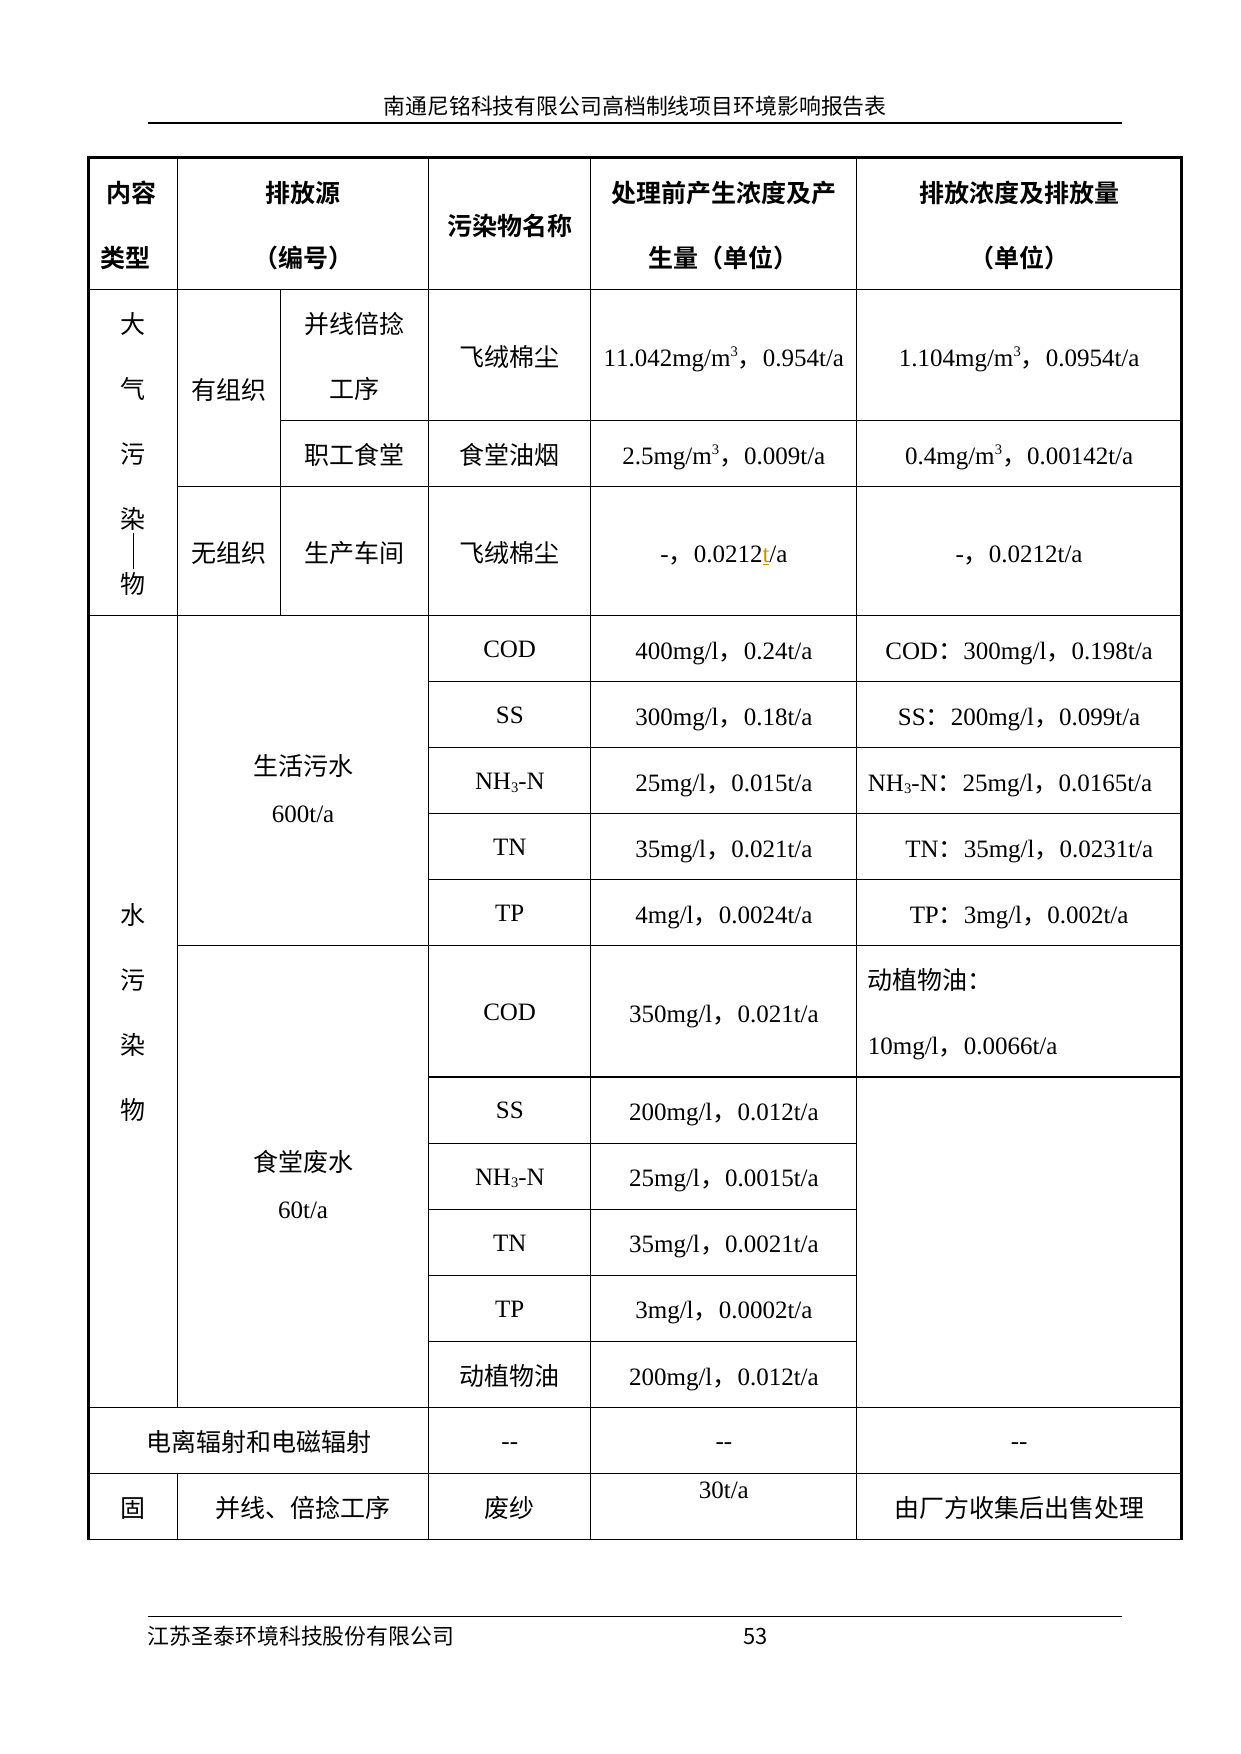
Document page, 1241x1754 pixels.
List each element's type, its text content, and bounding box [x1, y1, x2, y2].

table_cell -- [591, 1408, 856, 1473]
table_cell 200mg/l，0.012t/a [591, 1078, 856, 1142]
table_cell NH3-N [429, 1144, 590, 1208]
table_cell 350mg/l，0.021t/a [591, 946, 856, 1076]
table_cell 并线、倍捻工序 [178, 1474, 428, 1539]
table_cell 30t/a [591, 1474, 856, 1539]
table_cell 飞绒棉尘 [429, 290, 590, 420]
table_cell 无组织 [178, 487, 280, 615]
table_header 排放源 （编号） [178, 159, 428, 289]
table_cell 由厂方收集后出售处理 [857, 1474, 1180, 1539]
table_cell 有组织 [178, 290, 280, 486]
table_cell 11.042mg/m3，0.954t/a [591, 290, 856, 420]
table_cell 25mg/l，0.0015t/a [591, 1144, 856, 1208]
table_cell COD [429, 946, 590, 1076]
table_cell TP [429, 880, 590, 945]
table_cell 200mg/l，0.012t/a [591, 1342, 856, 1407]
table_cell -- [429, 1408, 590, 1473]
table_cell 废纱 [429, 1474, 590, 1539]
table_cell 400mg/l，0.24t/a [591, 616, 856, 681]
table_cell TP：3mg/l，0.002t/a [857, 880, 1180, 945]
table_header 内容 类型 [90, 159, 177, 289]
table_cell 生活污水 600t/a [178, 616, 428, 945]
table_cell 飞绒棉尘 [429, 487, 590, 615]
table_cell TP [429, 1276, 590, 1341]
table_cell 35mg/l，0.0021t/a [591, 1210, 856, 1274]
table_cell 固 体 废 物 [90, 1474, 177, 1539]
table_cell 动植物油 [429, 1342, 590, 1407]
table_cell COD [429, 616, 590, 681]
table_cell 4mg/l，0.0024t/a [591, 880, 856, 945]
table_cell TN：35mg/l，0.0231t/a [857, 814, 1180, 879]
table_cell 职工食堂 [281, 421, 428, 486]
table_cell 生产车间 [281, 487, 428, 615]
table_cell 大 气 污 染 物 [90, 290, 177, 615]
table_cell -，0.0212/a [591, 487, 856, 615]
table_cell 动植物油：10mg/l，0.0066t/a [857, 946, 1180, 1076]
table_cell 300mg/l，0.18t/a [591, 682, 856, 747]
table_header 处理前产生浓度及产生量（单位） [591, 159, 856, 289]
table_cell NH3-N [429, 748, 590, 813]
table_cell 电离辐射和电磁辐射 [90, 1408, 428, 1473]
table_cell 2.5mg/m3，0.009t/a [591, 421, 856, 486]
table_cell TN [429, 814, 590, 879]
table_cell 食堂油烟 [429, 421, 590, 486]
table_cell 25mg/l，0.015t/a [591, 748, 856, 813]
table_cell 0.4mg/m3，0.00142t/a [857, 421, 1180, 486]
table_cell 35mg/l，0.021t/a [591, 814, 856, 879]
table_header 排放浓度及排放量 （单位） [857, 159, 1180, 289]
table_cell NH3-N：25mg/l，0.0165t/a [857, 748, 1180, 813]
table_cell 并线倍捻 工序 [281, 290, 428, 420]
table_cell 3mg/l，0.0002t/a [591, 1276, 856, 1341]
table_cell 食堂废水 60t/a [178, 946, 428, 1407]
table_header 污染物名称 [429, 159, 590, 289]
table_cell SS：200mg/l，0.099t/a [857, 682, 1180, 747]
table_cell COD：300mg/l，0.198t/a [857, 616, 1180, 681]
table_cell 1.104mg/m3，0.0954t/a [857, 290, 1180, 420]
table_cell SS [429, 682, 590, 747]
table_cell -- [857, 1408, 1180, 1473]
table_cell 水 污 染 物 [90, 616, 177, 1407]
table_cell [857, 1078, 1180, 1407]
table_cell SS [429, 1078, 590, 1142]
table_cell TN [429, 1210, 590, 1274]
table_cell -，0.0212t/a [857, 487, 1180, 615]
